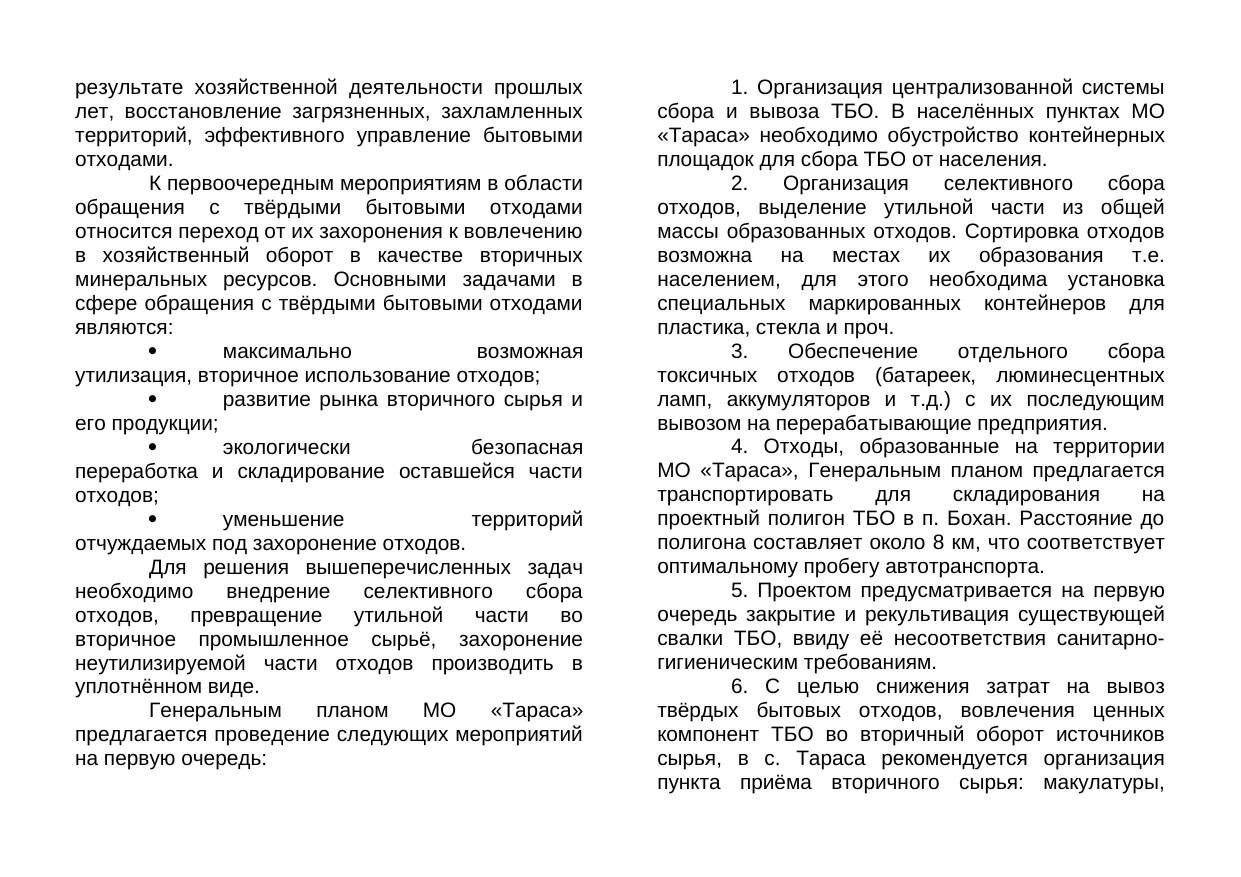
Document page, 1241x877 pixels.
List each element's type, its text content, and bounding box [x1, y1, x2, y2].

text 1. Организация централизованной системы сбора и вывоза ТБО. В населённых пунктах МО «Тараса» необходимо обустройство контейнерных площадок для сбора ТБО от населения. [657, 75, 1165, 171]
text Для решения вышеперечисленных задач необходимо внедрение селективного сбора отходов, превращение утильной части во вторичное промышленное сырьё, захоронение неутилизируемой части отходов производить в уплотнённом виде. [75, 554, 583, 698]
list уменьшение территорий отчуждаемых под захоронение отходов. [75, 507, 583, 554]
list экологически безопасная переработка и складирование оставшейся части отходов; [75, 434, 583, 507]
list развитие рынка вторичного сырья и его продукции; [75, 387, 583, 434]
text 3. Обеспечение отдельного сбора токсичных отходов (батареек, люминесцентных ламп, аккумуляторов и т.д.) с их последующим вывозом на перерабатывающие предприятия. [657, 338, 1165, 434]
text 2. Организация селективного сбора отходов, выделение утильной части из общей массы образованных отходов. Сортировка отходов возможна на местах их образования т.е. населением, для этого необходима установка специальных маркированных контейнеров для пластика, стекла и проч. [657, 171, 1165, 338]
text 5. Проектом предусматривается на первую очередь закрытие и рекультивация существующей свалки ТБО, ввиду её несоответствия санитарно-гигиеническим требованиям. [657, 578, 1165, 674]
text К первоочередным мероприятиям в области обращения с твёрдыми бытовыми отходами относится переход от их захоронения к вовлечению в хозяйственный оборот в качестве вторичных минеральных ресурсов. Основными задачами в сфере обращения с твёрдыми бытовыми отходами являются: [75, 171, 583, 338]
list максимально возможная утилизация, вторичное использование отходов; [75, 338, 583, 387]
text 4. Отходы, образованные на территории МО «Тараса», Генеральным планом предлагается транспортировать для складирования на проектный полигон ТБО в п. Бохан. Расстояние до полигона составляет около , что соответствует оптимальному пробегу автотранспорта. [657, 434, 1165, 578]
text Генеральным планом МО «Тараса» предлагается проведение следующих мероприятий на первую очередь: [75, 698, 583, 770]
